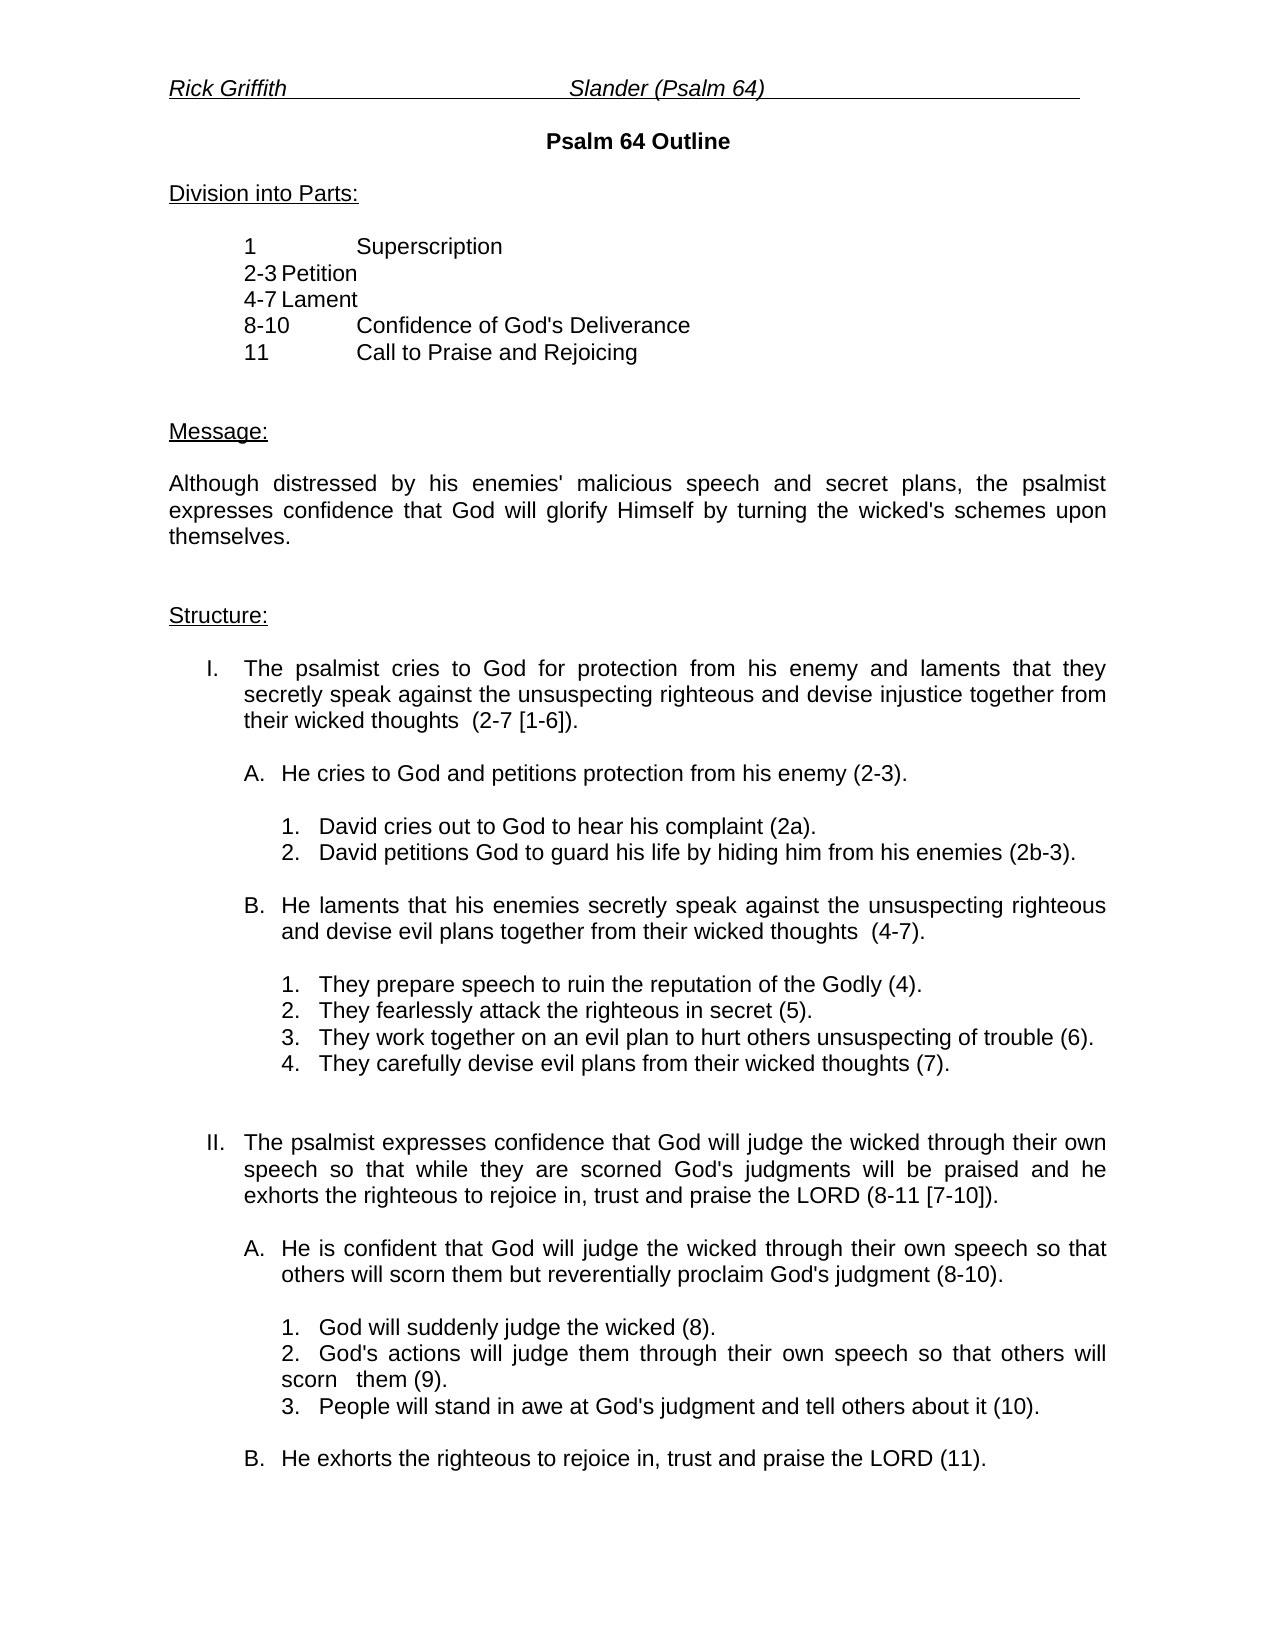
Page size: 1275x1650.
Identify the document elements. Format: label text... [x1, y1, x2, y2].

text 1. God will suddenly judge the wicked (8). [244, 1314, 1107, 1340]
text Although distressed by his enemies' malicious speech and secret plans, the psalmist expresses confidence that God will glorify Himself by turning the wicked's schemes upon themselves. [169, 470, 1107, 549]
text Message: [169, 418, 1107, 444]
text Division into Parts: [169, 180, 1107, 207]
text II. The psalmist expresses confidence that God will judge the wicked through their own speech so that while they are scorned God's judgments will be praised and he exhorts the righteous to rejoice in, trust and praise the LORD (8-11 [7-10]). [206, 1129, 1107, 1208]
text 4. They carefully devise evil plans from their wicked thoughts (7). [244, 1050, 1107, 1076]
text B. He exhorts the righteous to rejoice in, trust and praise the LORD (11). [244, 1445, 1107, 1472]
text 2. David petitions God to guard his life by hiding him from his enemies (2b-3). [244, 839, 1107, 866]
text A. He cries to God and petitions protection from his enemy (2-3). [244, 760, 1107, 787]
text 11 Call to Praise and Rejoicing [169, 338, 1107, 365]
text B. He laments that his enemies secretly speak against the unsuspecting righteous and devise evil plans together from their wicked thoughts (4-7). [244, 892, 1107, 945]
text 1. David cries out to God to hear his complaint (2a). [244, 813, 1107, 839]
text A. He is confident that God will judge the wicked through their own speech so that others will scorn them but reverentially proclaim God's judgment (8-10). [244, 1234, 1107, 1287]
text 2. God's actions will judge them through their own speech so that others will scorn them (9). [244, 1340, 1107, 1393]
text 2-3 Petition [169, 259, 1107, 286]
text 2. They fearlessly attack the righteous in secret (5). [244, 997, 1107, 1024]
text Structure: [169, 602, 1107, 628]
text 4-7 Lament [169, 286, 1107, 312]
text Psalm 64 Outline [169, 128, 1107, 154]
text 3. They work together on an evil plan to hurt others unsuspecting of trouble (6). [244, 1024, 1107, 1050]
text I. The psalmist cries to God for protection from his enemy and laments that they secretly speak against the unsuspecting righteous and devise injustice together from their wicked thoughts (2-7 [1-6]). [206, 655, 1107, 734]
text 8-10 Confidence of God's Deliverance [169, 312, 1107, 338]
text 1 Superscription [169, 233, 1107, 259]
text 1. They prepare speech to ruin the reputation of the Godly (4). [244, 971, 1107, 997]
text 3. People will stand in awe at God's judgment and tell others about it (10). [244, 1393, 1107, 1419]
